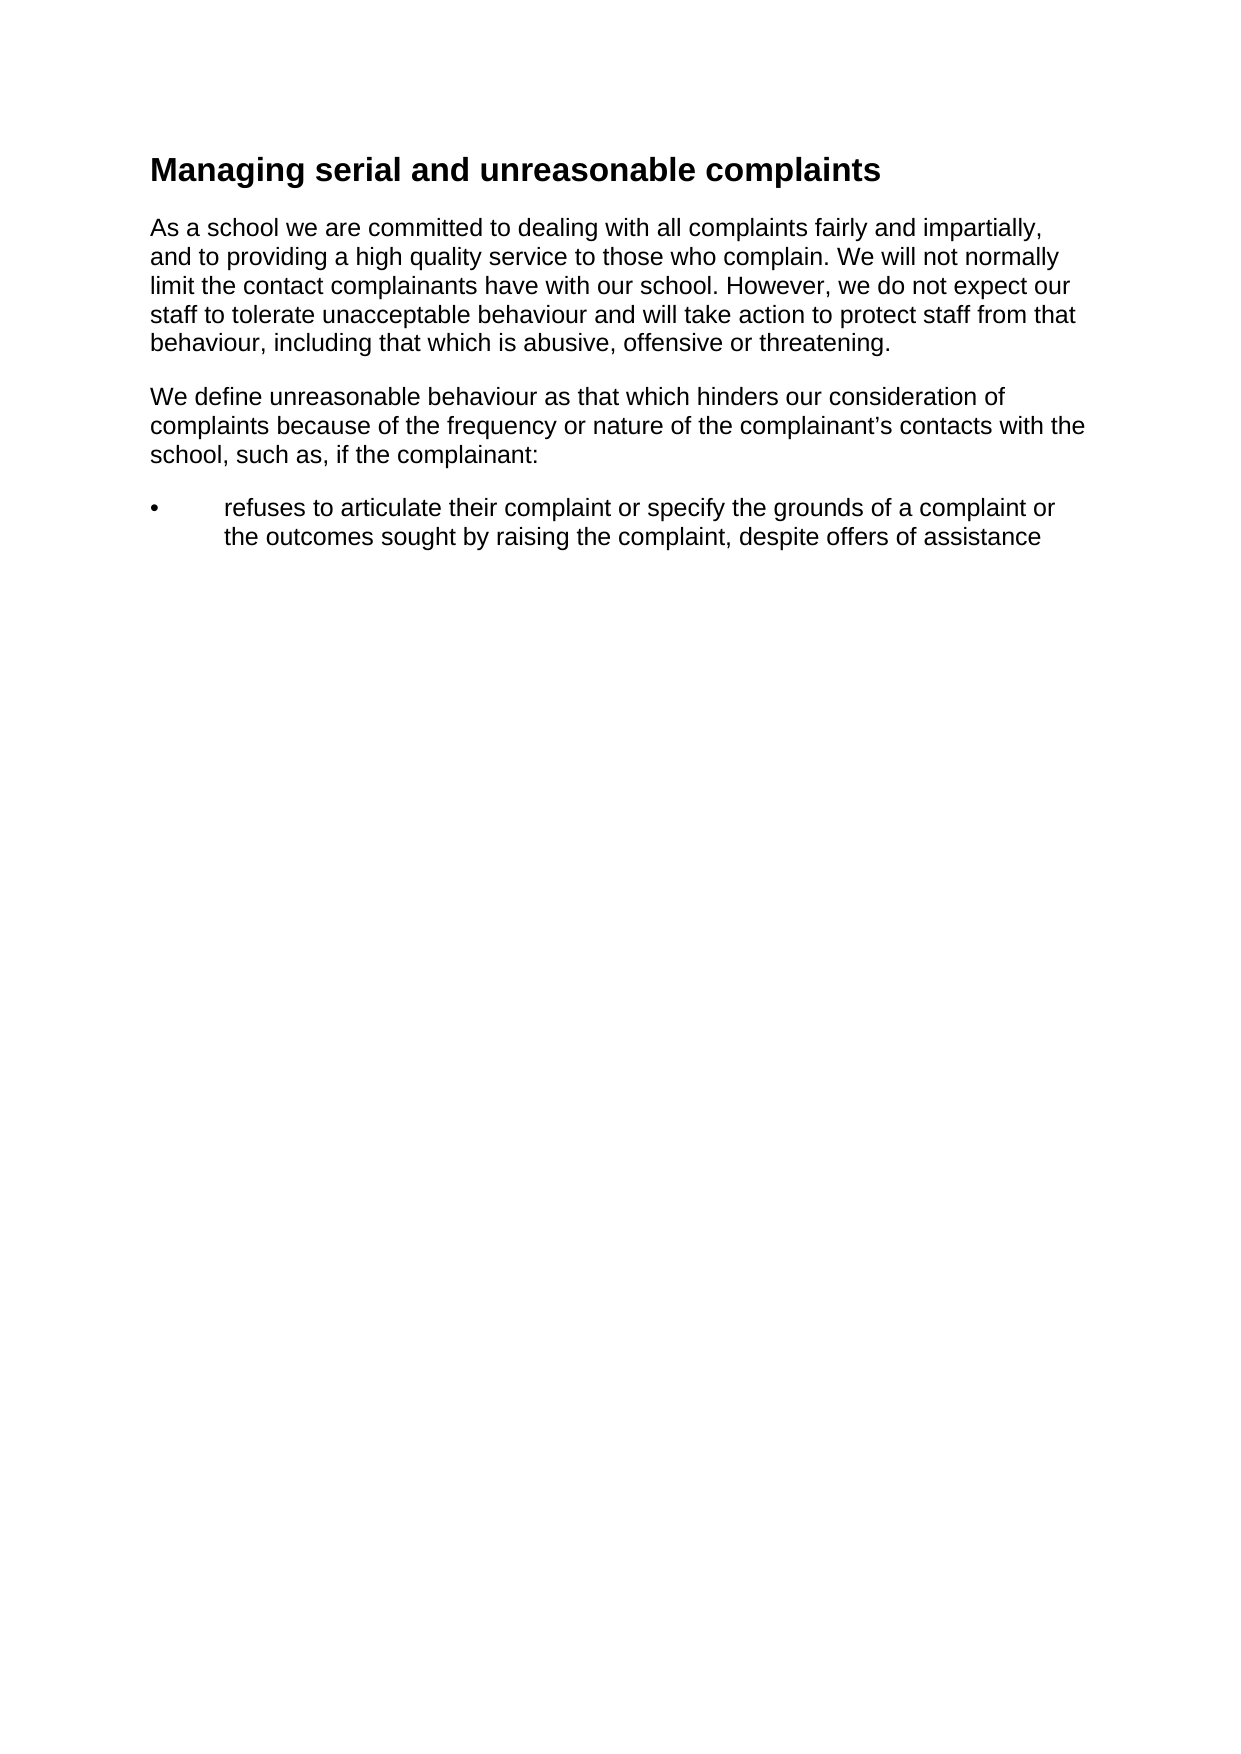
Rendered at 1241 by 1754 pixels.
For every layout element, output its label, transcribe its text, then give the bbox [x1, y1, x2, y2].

text Managing serial and unreasonable complaints [150, 150, 1090, 188]
text As a school we are committed to dealing with all complaints fairly and impartially, and to providing a high quality service to those who complain. We will not normally limit the contact complainants have with our school. However, we do not expect our staff to tolerate unacceptable behaviour and will take action to protect staff from that behaviour, including that which is abusive, offensive or threatening. [150, 213, 1090, 357]
text We define unreasonable behaviour as that which hinders our consideration of complaints because of the frequency or nature of the complainant’s contacts with the school, such as, if the complainant: [150, 382, 1090, 468]
text • refuses to articulate their complaint or specify the grounds of a complaint or the outcomes sought by raising the complaint, despite offers of assistance [150, 493, 1090, 551]
